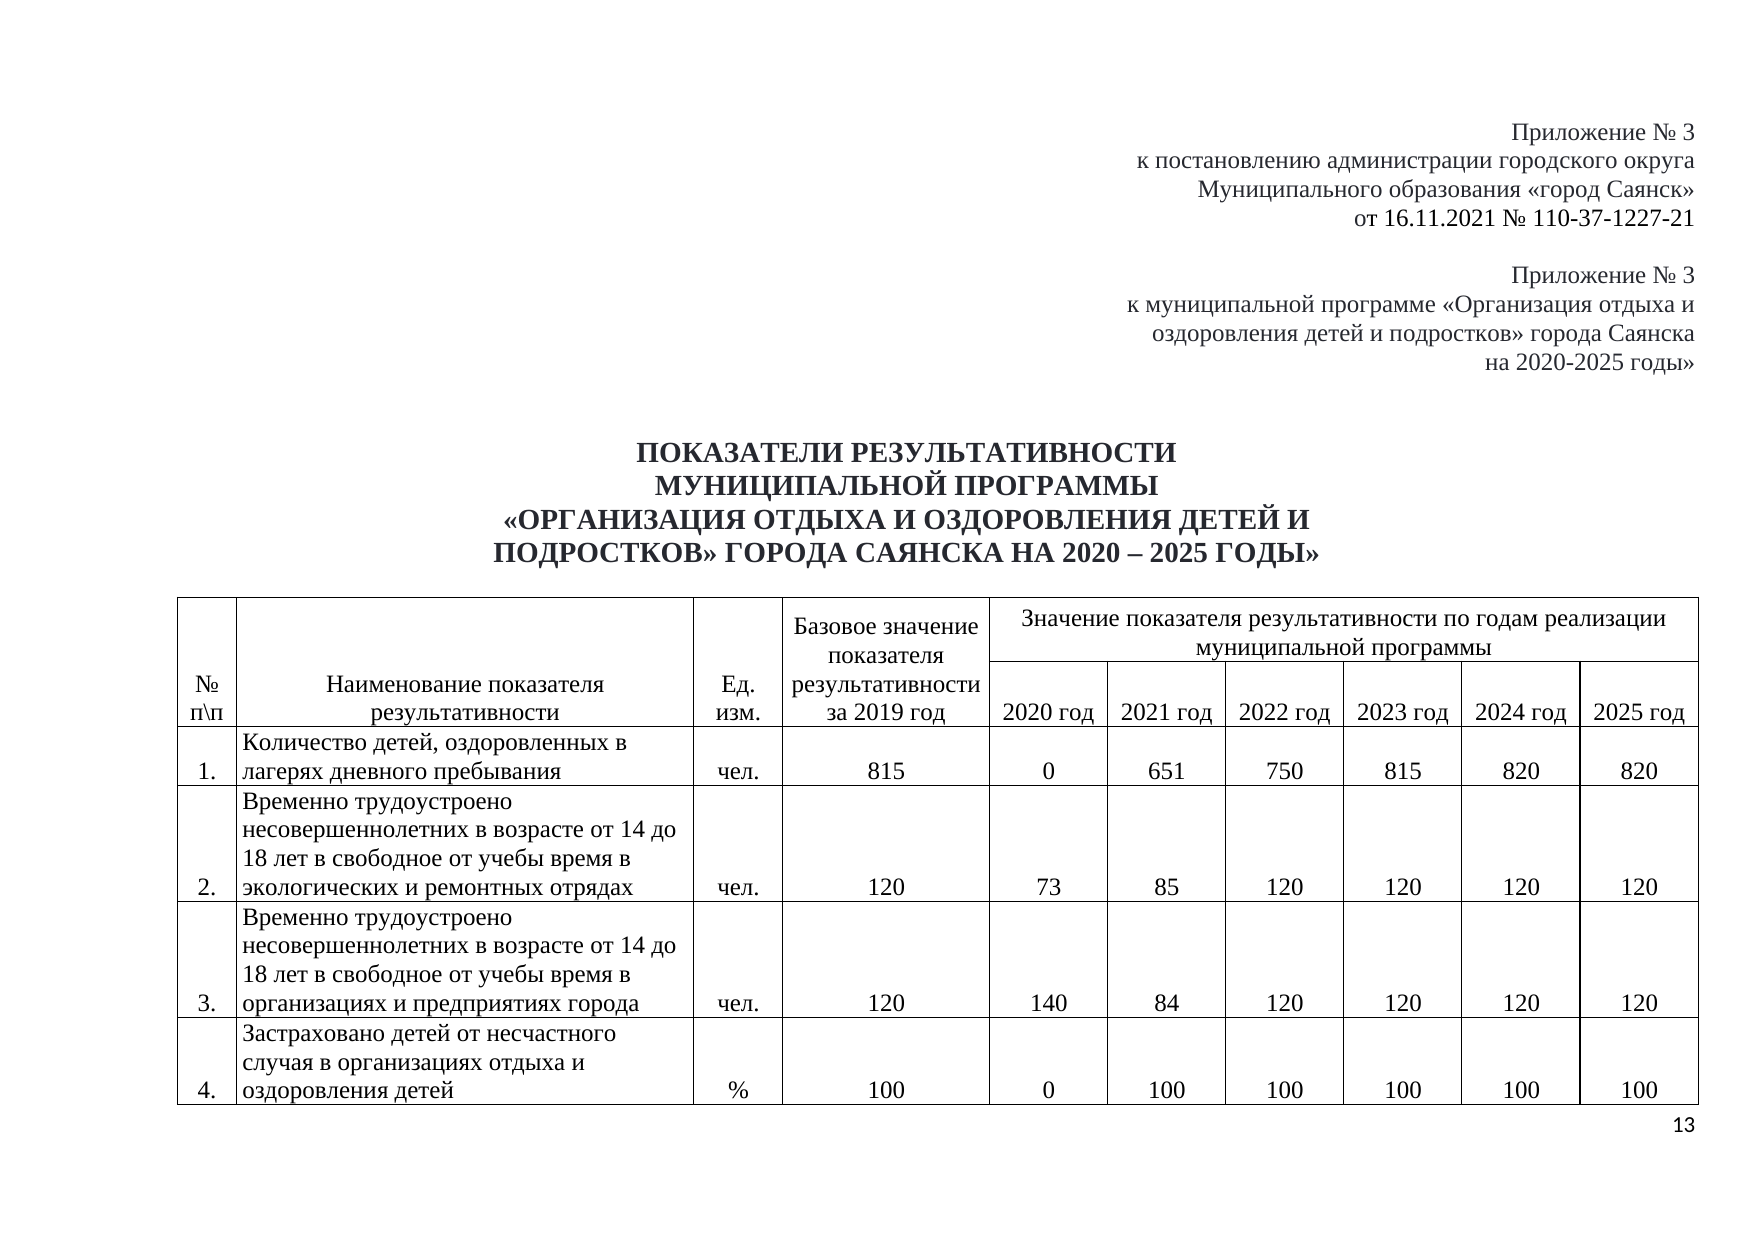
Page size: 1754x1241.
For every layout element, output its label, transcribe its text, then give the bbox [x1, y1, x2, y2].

text к муниципальной программе «Организация отдыха и [118, 289, 1695, 318]
table_cell 120 [1226, 902, 1343, 1017]
table_cell 820 [1581, 727, 1698, 785]
table_cell Застраховано детей от несчастного случая в организациях отдыха и оздоровления детей [237, 1018, 693, 1104]
text «ОРГАНИЗАЦИЯ ОТДЫХА И ОЗДОРОВЛЕНИЯ ДЕТЕЙ И [118, 502, 1695, 535]
table_cell 100 [783, 1018, 989, 1104]
table_cell чел. [694, 727, 782, 785]
text Приложение № 3 [118, 260, 1695, 289]
table_cell чел. [694, 902, 782, 1017]
table_header Базовое значение показателя результативности за 2019 год [783, 598, 989, 726]
table_cell % [694, 1018, 782, 1104]
table_cell 120 [1344, 902, 1461, 1017]
table_cell 0 [990, 727, 1107, 785]
table_cell 100 [1108, 1018, 1225, 1104]
table_cell чел. [694, 786, 782, 901]
table_header Значение показателя результативности по годам реализации муниципальной программы [990, 598, 1698, 661]
table_cell 2023 год [1344, 662, 1461, 726]
table_cell 2025 год [1581, 662, 1698, 726]
table_header Ед. изм. [694, 598, 782, 726]
table_cell 120 [1344, 786, 1461, 901]
table_cell 815 [783, 727, 989, 785]
text ПОКАЗАТЕЛИ РЕЗУЛЬТАТИВНОСТИ [118, 435, 1695, 468]
table_cell 120 [783, 786, 989, 901]
table_cell 0 [990, 1018, 1107, 1104]
text на 2020-2025 годы» [118, 347, 1695, 375]
text к постановлению администрации городского округа [118, 145, 1695, 174]
table_cell 1. [178, 727, 236, 785]
table_cell 120 [1581, 786, 1698, 901]
table_cell 820 [1462, 727, 1579, 785]
table_cell 2021 год [1108, 662, 1225, 726]
table_cell 750 [1226, 727, 1343, 785]
table_cell 85 [1108, 786, 1225, 901]
table_cell 2024 год [1462, 662, 1579, 726]
table_cell 84 [1108, 902, 1225, 1017]
text МУНИЦИПАЛЬНОЙ ПРОГРАММЫ [118, 468, 1695, 502]
table_cell Временно трудоустроено несовершеннолетних в возрасте от 14 до 18 лет в свободное от учебы время в организациях и предприятиях города [237, 902, 693, 1017]
table_cell 2020 год [990, 662, 1107, 726]
text от 16.11.2021 № 110-37-1227-21 [118, 203, 1695, 232]
table_cell 815 [1344, 727, 1461, 785]
table_cell 100 [1462, 1018, 1579, 1104]
table_cell Временно трудоустроено несовершеннолетних в возрасте от 14 до 18 лет в свободное от учебы время в экологических и ремонтных отрядах [237, 786, 693, 901]
table_cell 120 [1226, 786, 1343, 901]
table_header Наименование показателя результативности [237, 598, 693, 726]
table_cell 100 [1581, 1018, 1698, 1104]
table_cell Количество детей, оздоровленных в лагерях дневного пребывания [237, 727, 693, 785]
table_cell 120 [1581, 902, 1698, 1017]
text Приложение № 3 [118, 117, 1695, 145]
table_cell 2. [178, 786, 236, 901]
table_header № п\п [178, 598, 236, 726]
table_cell 2022 год [1226, 662, 1343, 726]
table_cell 100 [1344, 1018, 1461, 1104]
table_cell 120 [1462, 902, 1579, 1017]
table_cell 73 [990, 786, 1107, 901]
text ПОДРОСТКОВ» ГОРОДА САЯНСКА НА 2020 – 2025 ГОДЫ» [118, 535, 1695, 569]
table_cell 120 [783, 902, 989, 1017]
text оздоровления детей и подростков» города Саянска [118, 318, 1695, 347]
table_cell 3. [178, 902, 236, 1017]
table_cell 120 [1462, 786, 1579, 901]
table_cell 140 [990, 902, 1107, 1017]
text Муниципального образования «город Саянск» [118, 174, 1695, 203]
table_cell 100 [1226, 1018, 1343, 1104]
table_cell 651 [1108, 727, 1225, 785]
table_cell 4. [178, 1018, 236, 1104]
